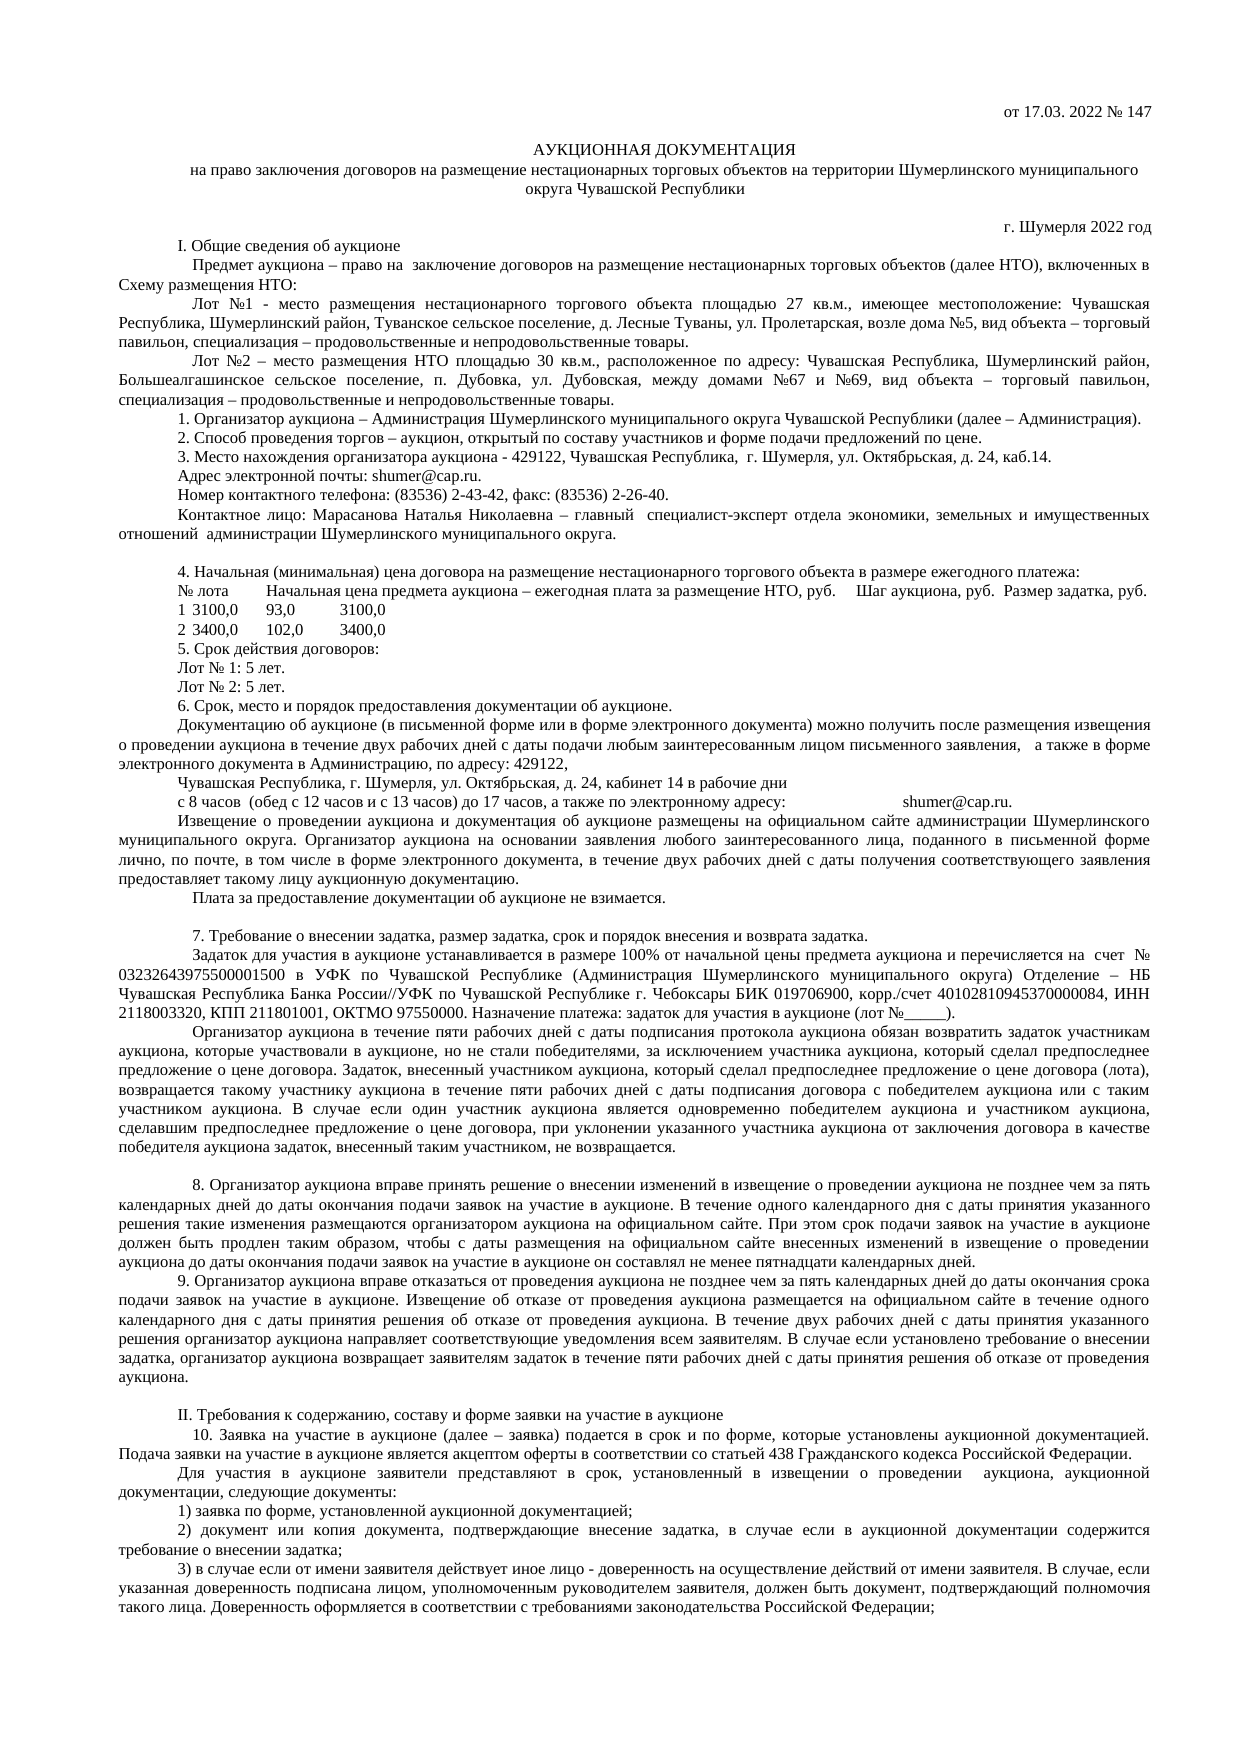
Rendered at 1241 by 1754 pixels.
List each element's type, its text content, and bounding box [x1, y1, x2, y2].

text Лот №2 – место размещения НТО площадью 30 кв.м., расположенное по адресу: Чувашская Республика, Шумерлинский район, Большеалгашинское сельское поселение, п. Дубовка, ул. Дубовская, между домами №67 и №69, вид объекта – торговый павильон, специализация – продовольственные и непродовольственные товары. [118, 351, 1152, 408]
text № лота Начальная цена предмета аукциона – ежегодная плата за размещение НТО, руб. Шаг аукциона, руб. Размер задатка, руб. [118, 581, 1152, 600]
text Адрес электронной почты: shumer@cap.ru. [118, 466, 1152, 485]
text Для участия в аукционе заявители представляют в срок, установленный в извещении о проведении аукциона, аукционной документации, следующие документы: [118, 1463, 1152, 1501]
text 8. Организатор аукциона вправе принять решение о внесении изменений в извещение о проведении аукциона не позднее чем за пять календарных дней до даты окончания подачи заявок на участие в аукционе. В течение одного календарного дня с даты принятия указанного решения такие изменения размещаются организатором аукциона на официальном сайте. При этом срок подачи заявок на участие в аукционе должен быть продлен таким образом, чтобы с даты размещения на официальном сайте внесенных изменений в извещение о проведении аукциона до даты окончания подачи заявок на участие в аукционе он составлял не менее пятнадцати календарных дней. [118, 1175, 1152, 1271]
text Извещение о проведении аукциона и документация об аукционе размещены на официальном сайте администрации Шумерлинского муниципального округа. Организатор аукциона на основании заявления любого заинтересованного лица, поданного в письменной форме лично, по почте, в том числе в форме электронного документа, в течение двух рабочих дней с даты получения соответствующего заявления предоставляет такому лицу аукционную документацию. [118, 811, 1152, 888]
text 7. Требование о внесении задатка, размер задатка, срок и порядок внесения и возврата задатка. [118, 926, 1152, 945]
text Документацию об аукционе (в письменной форме или в форме электронного документа) можно получить после размещения извещения о проведении аукциона в течение двух рабочих дней с даты подачи любым заинтересованным лицом письменного заявления, а также в форме электронного документа в Администрацию, по адресу: 429122, [118, 715, 1152, 773]
text АУКЦИОННАЯ ДОКУМЕНТАЦИЯ [118, 140, 1152, 159]
text 1 3100,0 93,0 3100,0 [118, 600, 1152, 619]
text Лот № 1: 5 лет. [118, 658, 1152, 677]
text Задаток для участия в аукционе устанавливается в размере 100% от начальной цены предмета аукциона и перечисляется на счет № 03232643975500001500 в УФК по Чувашской Республике (Администрация Шумерлинского муниципального округа) Отделение – НБ Чувашская Республика Банка России//УФК по Чувашской Республике г. Чебоксары БИК 019706900, корр./счет 40102810945370000084, ИНН 2118003320, КПП 211801001, ОКТМО 97550000. Назначение платежа: задаток для участия в аукционе (лот №_____). [118, 945, 1152, 1022]
text 6. Срок, место и порядок предоставления документации об аукционе. [118, 696, 1152, 715]
text Контактное лицо: Марасанова Наталья Николаевна – главный специалист-эксперт отдела экономики, земельных и имущественных отношений администрации Шумерлинского муниципального округа. [118, 504, 1152, 543]
text 1) заявка по форме, установленной аукционной документацией; [118, 1501, 1152, 1520]
text 3. Место нахождения организатора аукциона - 429122, Чувашская Республика, г. Шумерля, ул. Октябрьская, д. 24, каб.14. [118, 447, 1152, 466]
text 10. Заявка на участие в аукционе (далее – заявка) подается в срок и по форме, которые установлены аукционной документацией. Подача заявки на участие в аукционе является акцептом оферты в соответствии со статьей 438 Гражданского кодекса Российской Федерации. [118, 1424, 1152, 1463]
text 3) в случае если от имени заявителя действует иное лицо - доверенность на осуществление действий от имени заявителя. В случае, если указанная доверенность подписана лицом, уполномоченным руководителем заявителя, должен быть документ, подтверждающий полномочия такого лица. Доверенность оформляется в соответствии с требованиями законодательства Российской Федерации; [118, 1558, 1152, 1616]
text 2 3400,0 102,0 3400,0 [118, 619, 1152, 638]
text Организатор аукциона в течение пяти рабочих дней с даты подписания протокола аукциона обязан возвратить задаток участникам аукциона, которые участвовали в аукционе, но не стали победителями, за исключением участника аукциона, который сделал предпоследнее предложение о цене договора. Задаток, внесенный участником аукциона, который сделал предпоследнее предложение о цене договора (лота), возвращается такому участнику аукциона в течение пяти рабочих дней с даты подписания договора с победителем аукциона или с таким участником аукциона. В случае если один участник аукциона является одновременно победителем аукциона и участником аукциона, сделавшим предпоследнее предложение о цене договора, при уклонении указанного участника аукциона от заключения договора в качестве победителя аукциона задаток, внесенный таким участником, не возвращается. [118, 1022, 1152, 1156]
text Чувашская Республика, г. Шумерля, ул. Октябрьская, д. 24, кабинет 14 в рабочие дни [118, 773, 1152, 792]
text с 8 часов (обед с 12 часов и с 13 часов) до 17 часов, а также по электронному адресу: shumer@cap.ru. [118, 792, 1152, 811]
text I. Общие сведения об аукционе [118, 236, 1152, 255]
text Лот №1 - место размещения нестационарного торгового объекта площадью 27 кв.м., имеющее местоположение: Чувашская Республика, Шумерлинский район, Туванское сельское поселение, д. Лесные Туваны, ул. Пролетарская, возле дома №5, вид объекта – торговый павильон, специализация – продовольственные и непродовольственные товары. [118, 293, 1152, 351]
text Номер контактного телефона: (83536) 2-43-42, факс: (83536) 2-26-40. [118, 485, 1152, 504]
text Лот № 2: 5 лет. [118, 677, 1152, 696]
text на право заключения договоров на размещение нестационарных торговых объектов на территории Шумерлинского муниципального округа Чувашской Республики [118, 159, 1152, 198]
text г. Шумерля 2022 год [118, 217, 1152, 236]
text Плата за предоставление документации об аукционе не взимается. [118, 888, 1152, 907]
text 4. Начальная (минимальная) цена договора на размещение нестационарного торгового объекта в размере ежегодного платежа: [118, 562, 1152, 581]
text 5. Срок действия договоров: [118, 638, 1152, 658]
text 2. Способ проведения торгов – аукцион, открытый по составу участников и форме подачи предложений по цене. [118, 428, 1152, 447]
text II. Требования к содержанию, составу и форме заявки на участие в аукционе [118, 1405, 1152, 1424]
text 1. Организатор аукциона – Администрация Шумерлинского муниципального округа Чувашской Республики (далее – Администрация). [118, 408, 1152, 428]
text 2) документ или копия документа, подтверждающие внесение задатка, в случае если в аукционной документации содержится требование о внесении задатка; [118, 1520, 1152, 1558]
text 9. Организатор аукциона вправе отказаться от проведения аукциона не позднее чем за пять календарных дней до даты окончания срока подачи заявок на участие в аукционе. Извещение об отказе от проведения аукциона размещается на официальном сайте в течение одного календарного дня с даты принятия решения об отказе от проведения аукциона. В течение двух рабочих дней с даты принятия указанного решения организатор аукциона направляет соответствующие уведомления всем заявителям. В случае если установлено требование о внесении задатка, организатор аукциона возвращает заявителям задаток в течение пяти рабочих дней с даты принятия решения об отказе от проведения аукциона. [118, 1271, 1152, 1386]
text Предмет аукциона – право на заключение договоров на размещение нестационарных торговых объектов (далее НТО), включенных в Схему размещения НТО: [118, 255, 1152, 293]
text от 17.03. 2022 № 147 [118, 102, 1152, 121]
